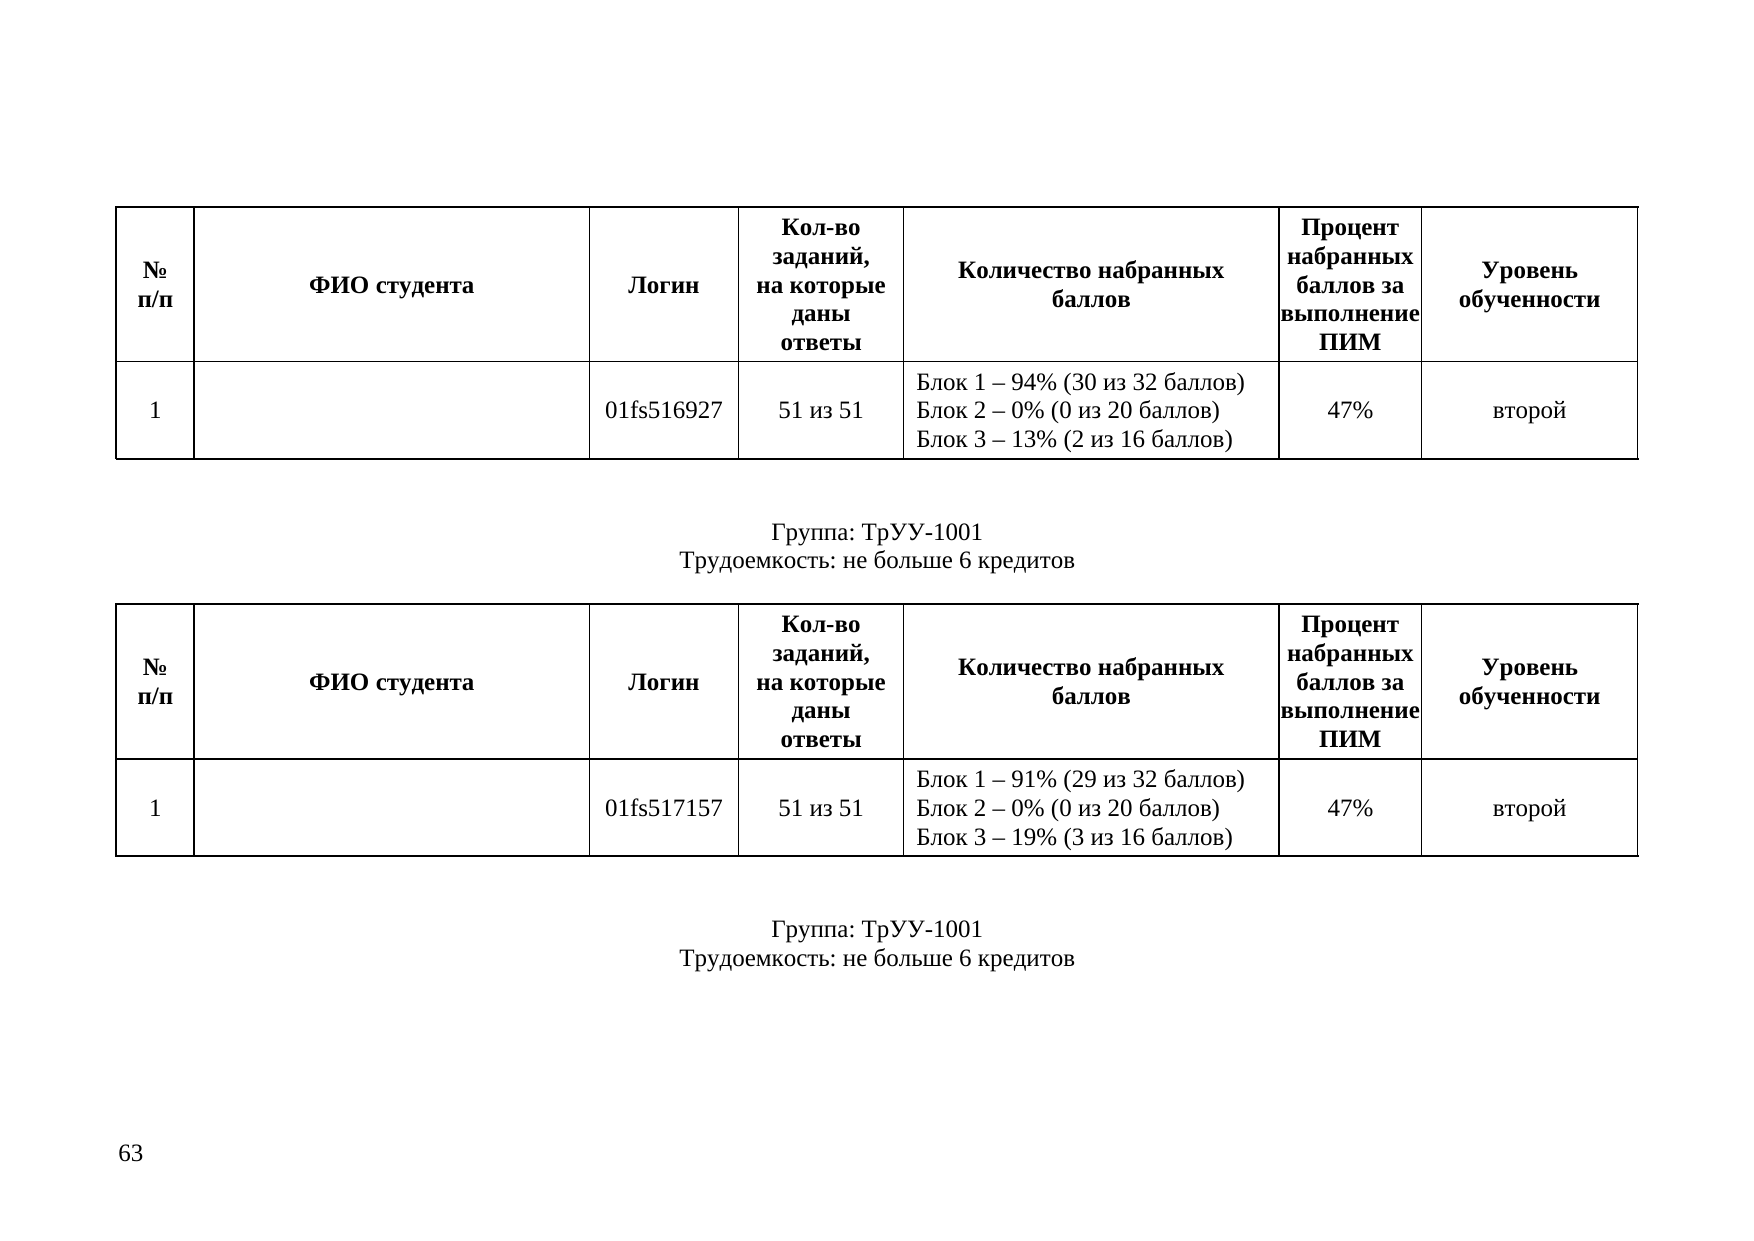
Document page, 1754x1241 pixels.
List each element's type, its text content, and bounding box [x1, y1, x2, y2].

table_cell [195, 362, 589, 458]
table_cell 51 из 51 [739, 760, 903, 855]
text Трудоемкость: не больше 6 кредитов [118, 943, 1636, 972]
table_cell 1 [117, 362, 193, 458]
table_cell 01fs517157 [590, 760, 738, 855]
table_cell Блок 1 – 94% (30 из 32 баллов) Блок 2 – 0% (0 из 20 баллов) Блок 3 – 13% (2 из 16 баллов) [904, 362, 1278, 458]
table_cell 01fs516927 [590, 362, 738, 458]
table_header Процент набранных баллов за выполнение ПИМ [1280, 605, 1421, 758]
table_cell 1 [117, 760, 193, 855]
text Группа: ТрУУ-1001 [118, 517, 1636, 546]
table_header Кол-во заданий, на которые даны ответы [739, 208, 903, 361]
table_header № п/п [117, 605, 193, 758]
table_header Кол-во заданий, на которые даны ответы [739, 605, 903, 758]
table_cell 47% [1280, 362, 1421, 458]
table_header Логин [590, 208, 738, 361]
table_header ФИО студента [195, 208, 589, 361]
text Группа: ТрУУ-1001 [118, 914, 1636, 943]
table_cell 51 из 51 [739, 362, 903, 458]
table_header Уровень обученности [1422, 605, 1637, 758]
table_header Количество набранных баллов [904, 208, 1278, 361]
table_header № п/п [117, 208, 193, 361]
table_header Количество набранных баллов [904, 605, 1278, 758]
table_header Процент набранных баллов за выполнение ПИМ [1280, 208, 1421, 361]
table_header ФИО студента [195, 605, 589, 758]
table_cell второй [1422, 760, 1637, 855]
table_cell 47% [1280, 760, 1421, 855]
table_header Уровень обученности [1422, 208, 1637, 361]
table_cell [195, 760, 589, 855]
text Трудоемкость: не больше 6 кредитов [118, 546, 1636, 574]
table_cell Блок 1 – 91% (29 из 32 баллов) Блок 2 – 0% (0 из 20 баллов) Блок 3 – 19% (3 из 16 баллов) [904, 760, 1278, 855]
table_header Логин [590, 605, 738, 758]
table_cell второй [1422, 362, 1637, 458]
